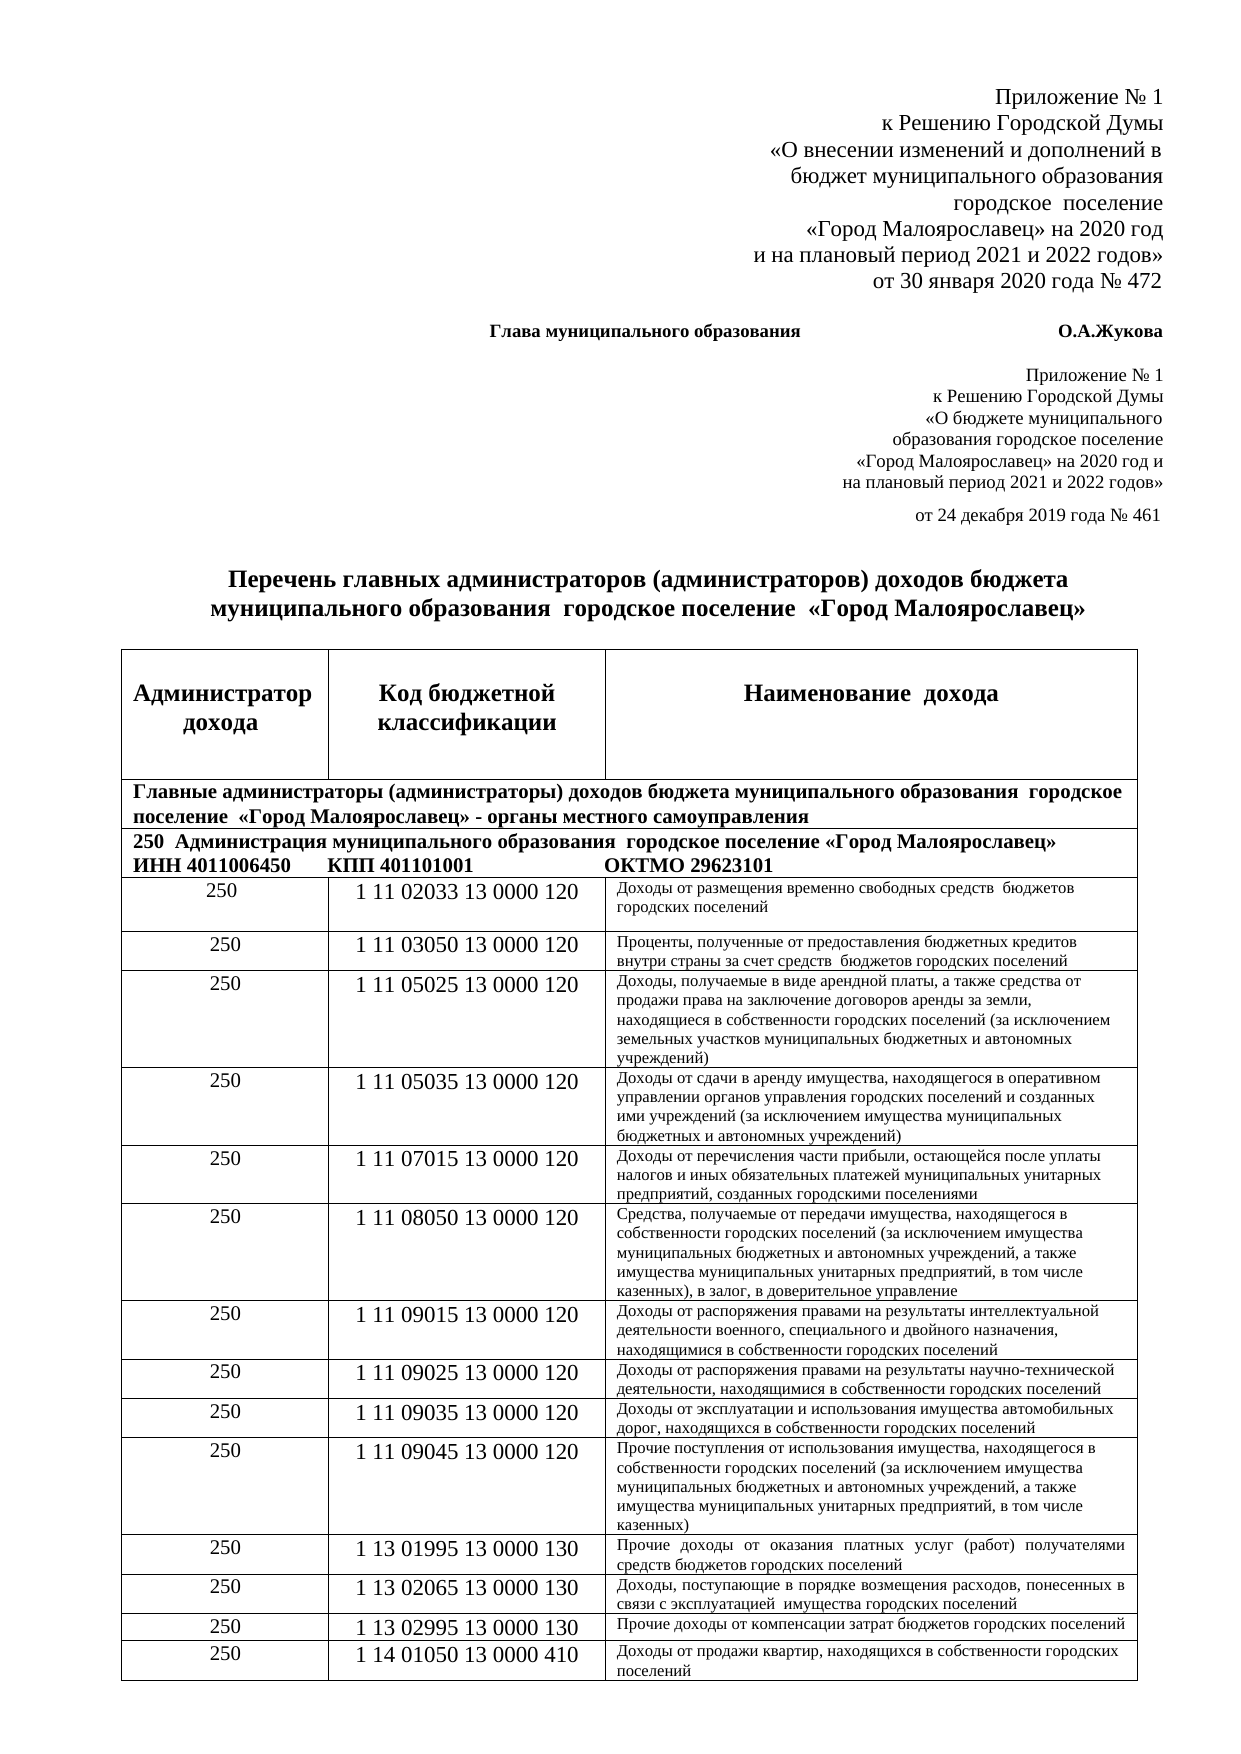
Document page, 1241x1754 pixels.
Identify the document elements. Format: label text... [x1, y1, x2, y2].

table_cell 1 11 05035 13 0000 120 [329, 1068, 605, 1144]
table_cell 250 [122, 1360, 328, 1398]
table_cell 250 [122, 878, 328, 931]
table_cell 1 11 03050 13 0000 120 [329, 932, 605, 970]
text к Решению Городской Думы [74, 385, 1163, 407]
table_cell 1 11 09035 13 0000 120 [329, 1399, 605, 1437]
table_cell 1 13 02065 13 0000 130 [329, 1575, 605, 1613]
table_cell Проценты, полученные от предоставления бюджетных кредитов внутри страны за счет средств бюджетов городских поселений [606, 932, 1137, 970]
table_cell 250 [122, 1575, 328, 1613]
table_cell 1 11 07015 13 0000 120 [329, 1146, 605, 1203]
table_cell 1 11 05025 13 0000 120 [329, 971, 605, 1067]
table_cell 250 [122, 1204, 328, 1300]
table_cell 1 14 01050 13 0000 410 [329, 1641, 605, 1679]
table_header Наименование дохода [606, 650, 1137, 778]
table_cell 250 Администрация муниципального образования городское поселение «Город Малоярославец» ИНН 4011006450 КПП 401101001 ОКТМО 29623101 [122, 829, 1137, 877]
table_cell 1 11 09015 13 0000 120 [329, 1301, 605, 1358]
table_cell Прочие поступления от использования имущества, находящегося в собственности городских поселений (за исключением имущества муниципальных бюджетных и автономных учреждений, а также имущества муниципальных унитарных предприятий, в том числе казенных) [606, 1438, 1137, 1534]
table_cell Главные администраторы (администраторы) доходов бюджета муниципального образования городское поселение «Город Малоярославец» - органы местного самоуправления [122, 780, 1137, 828]
text Приложение № 1 [133, 363, 1163, 385]
text Перечень главных администраторов (администраторов) доходов бюджета муниципального образования городское поселение «Город Малоярославец» [133, 564, 1163, 622]
table_cell Доходы от продажи квартир, находящихся в собственности городских поселений [606, 1641, 1137, 1679]
table_cell 250 [122, 1146, 328, 1203]
table_cell Средства, получаемые от передачи имущества, находящегося в собственности городских поселений (за исключением имущества муниципальных бюджетных и автономных учреждений, а также имущества муниципальных унитарных предприятий, в том числе казенных), в залог, в доверительное управление [606, 1204, 1137, 1300]
table_cell 250 [122, 1614, 328, 1640]
table_cell 1 11 09045 13 0000 120 [329, 1438, 605, 1534]
table_cell 250 [122, 971, 328, 1067]
table_cell 1 11 09025 13 0000 120 [329, 1360, 605, 1398]
table_cell 250 [122, 1399, 328, 1437]
table_cell Доходы, поступающие в порядке возмещения расходов, понесенных в связи с эксплуатацией имущества городских поселений [606, 1575, 1137, 1613]
table_header Администратор дохода [122, 650, 328, 778]
table_cell 1 13 01995 13 0000 130 [329, 1535, 605, 1573]
text Глава муниципального образования О.А.Жукова [133, 320, 1163, 342]
table_cell Доходы от размещения временно свободных средств бюджетов городских поселений [606, 878, 1137, 931]
table_cell Доходы от эксплуатации и использования имущества автомобильных дорог, находящихся в собственности городских поселений [606, 1399, 1137, 1437]
text Приложение № 1 [133, 83, 1163, 109]
table_cell 1 11 02033 13 0000 120 [329, 878, 605, 931]
text от 30 января 2020 года № 472 [133, 268, 1163, 294]
table_cell Доходы, получаемые в виде арендной платы, а также средства от продажи права на заключение договоров аренды за земли, находящиеся в собственности городских поселений (за исключением земельных участков муниципальных бюджетных и автономных учреждений) [606, 971, 1137, 1067]
table_cell Прочие доходы от оказания платных услуг (работ) получателями средств бюджетов городских поселений [606, 1535, 1137, 1573]
text «Город Малоярославец» на 2020 год и на плановый период 2021 и 2022 годов» [74, 215, 1163, 268]
table_cell 1 11 08050 13 0000 120 [329, 1204, 605, 1300]
table_cell 250 [122, 1438, 328, 1534]
table_header Код бюджетной классификации [329, 650, 605, 778]
table_cell Доходы от перечисления части прибыли, остающейся после уплаты налогов и иных обязательных платежей муниципальных унитарных предприятий, созданных городскими поселениями [606, 1146, 1137, 1203]
table_cell 250 [122, 932, 328, 970]
table_cell Доходы от распоряжения правами на результаты интеллектуальной деятельности военного, специального и двойного назначения, находящимися в собственности городских поселений [606, 1301, 1137, 1358]
table_cell 250 [122, 1301, 328, 1358]
table_cell 1 13 02995 13 0000 130 [329, 1614, 605, 1640]
text от 24 декабря 2019 года № 461 [74, 503, 1163, 525]
table_cell Прочие доходы от компенсации затрат бюджетов городских поселений [606, 1614, 1137, 1640]
text «Город Малоярославец» на 2020 год и [74, 450, 1163, 471]
table_cell Доходы от сдачи в аренду имущества, находящегося в оперативном управлении органов управления городских поселений и созданных ими учреждений (за исключением имущества муниципальных бюджетных и автономных учреждений) [606, 1068, 1137, 1144]
table_cell Доходы от распоряжения правами на результаты научно-технической деятельности, находящимися в собственности городских поселений [606, 1360, 1137, 1398]
text на плановый период 2021 и 2022 годов» [74, 471, 1163, 493]
table_cell 250 [122, 1068, 328, 1144]
text «О внесении изменений и дополнений в бюджет муниципального образования городское поселение [74, 136, 1163, 215]
text «О бюджете муниципального образования городское поселение [74, 407, 1163, 450]
table_cell 250 [122, 1535, 328, 1573]
table_cell 250 [122, 1641, 328, 1679]
text к Решению Городской Думы [74, 109, 1163, 136]
